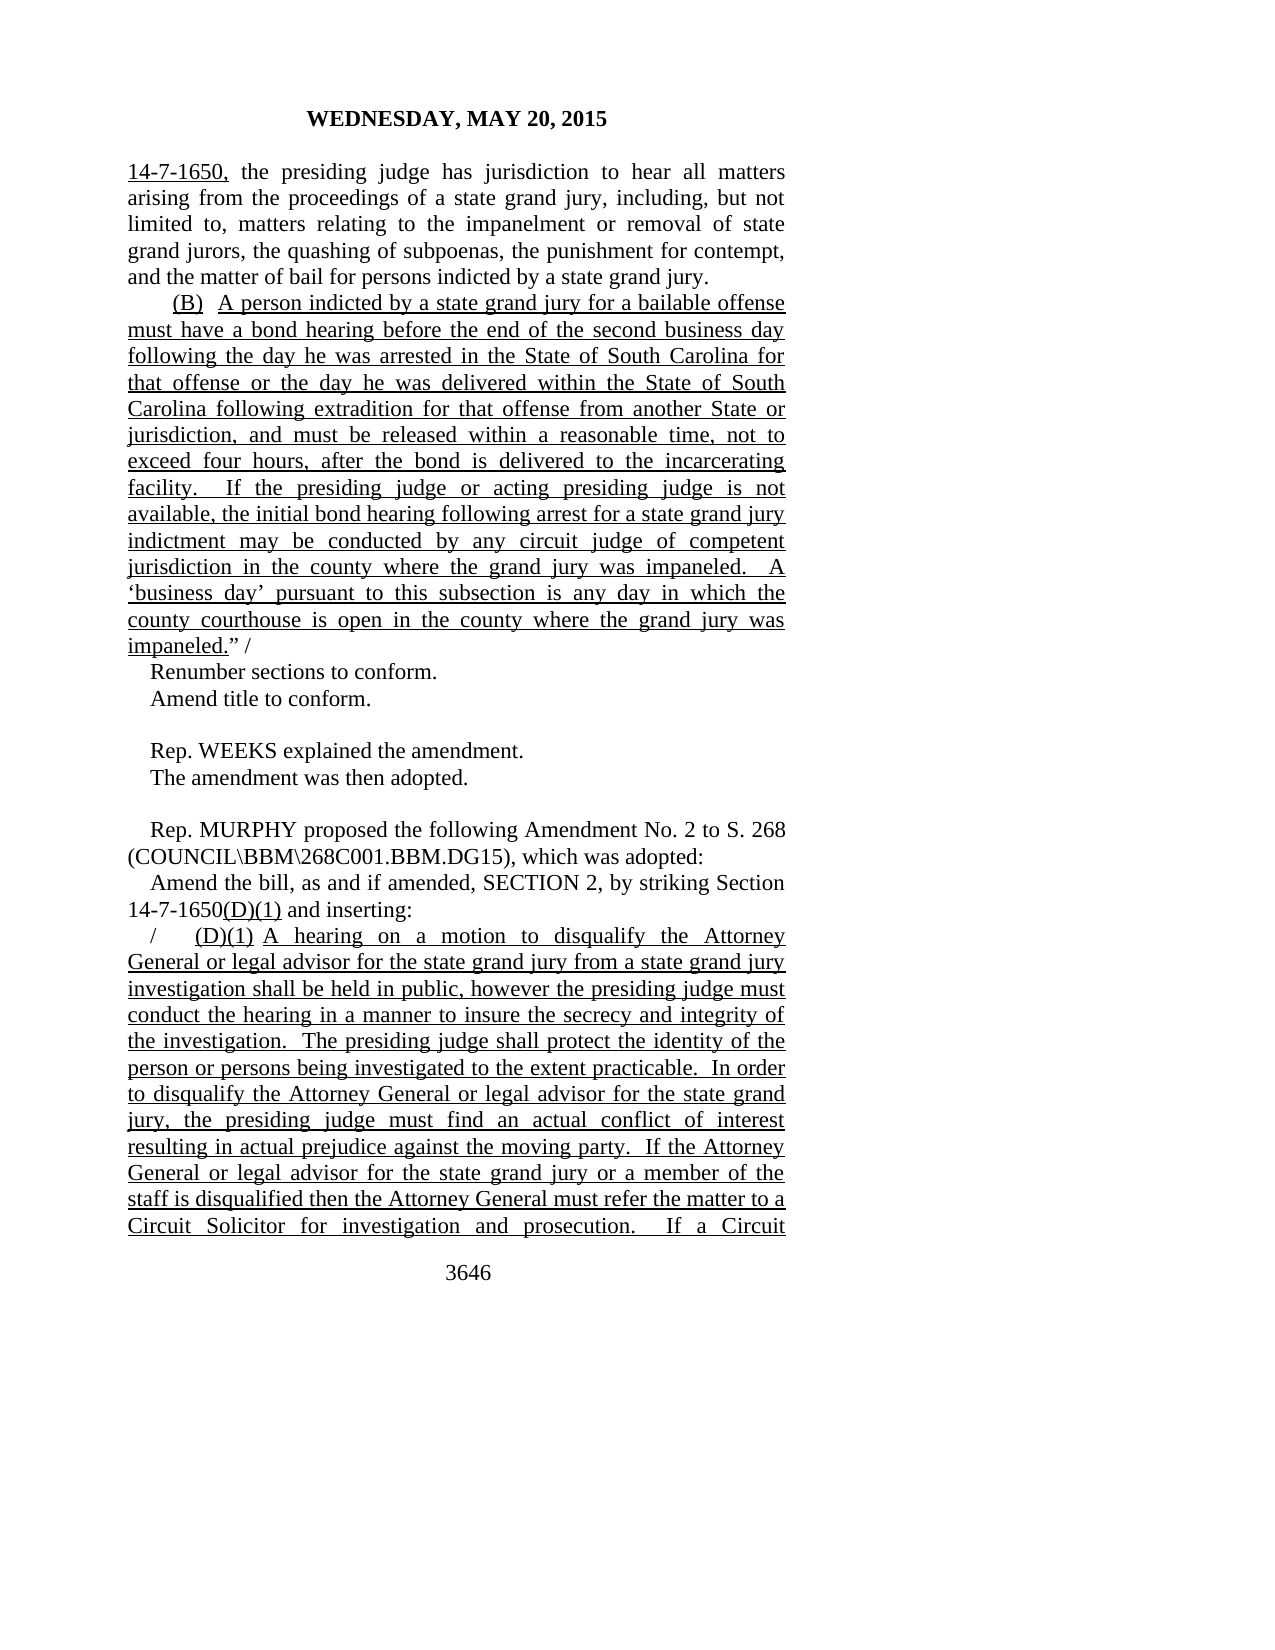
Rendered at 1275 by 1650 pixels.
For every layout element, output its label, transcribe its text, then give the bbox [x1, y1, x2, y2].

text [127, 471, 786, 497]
text Amend title to conform. [127, 685, 786, 711]
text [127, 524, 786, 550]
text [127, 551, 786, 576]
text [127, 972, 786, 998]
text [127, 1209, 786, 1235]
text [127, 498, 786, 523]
text (B) A person indicted by a state grand jury for a bailable offense must have a bond hearing before the end of the second business day following the day he was arrested in the State of South Carolina for that offense or the day he was delivered within the State of South Carolina following extradition for that offense from another State or jurisdiction, and must be released within a reasonable time, not to exceed four hours, after the bond is delivered to the incarcerating facility. If the presiding judge or acting presiding judge is not available, the initial bond hearing following arrest for a state grand jury indictment may be conducted by any circuit judge of competent jurisdiction in the county where the grand jury was impaneled. A ‘business day’ pursuant to this subsection is any day in which the county courthouse is open in the county where the grand jury was impaneled.” / [127, 289, 786, 391]
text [127, 1104, 786, 1208]
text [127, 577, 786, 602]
text Renumber sections to conform. [127, 658, 786, 685]
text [127, 158, 786, 289]
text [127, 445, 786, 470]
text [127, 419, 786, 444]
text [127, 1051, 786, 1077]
text Amend the bill, as and if amended, SECTION 2, by striking Section 14-7-1650(D)(1) and inserting: [127, 869, 786, 922]
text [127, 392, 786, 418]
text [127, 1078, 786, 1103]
text Rep. WEEKS explained the amendment. [127, 737, 786, 764]
text The amendment was then adopted. [127, 764, 786, 790]
text Rep. MURPHY proposed the following Amendment No. 2 to S. 268 (COUNCIL\BBM\268C001.BBM.DG15), which was adopted: [127, 817, 786, 869]
